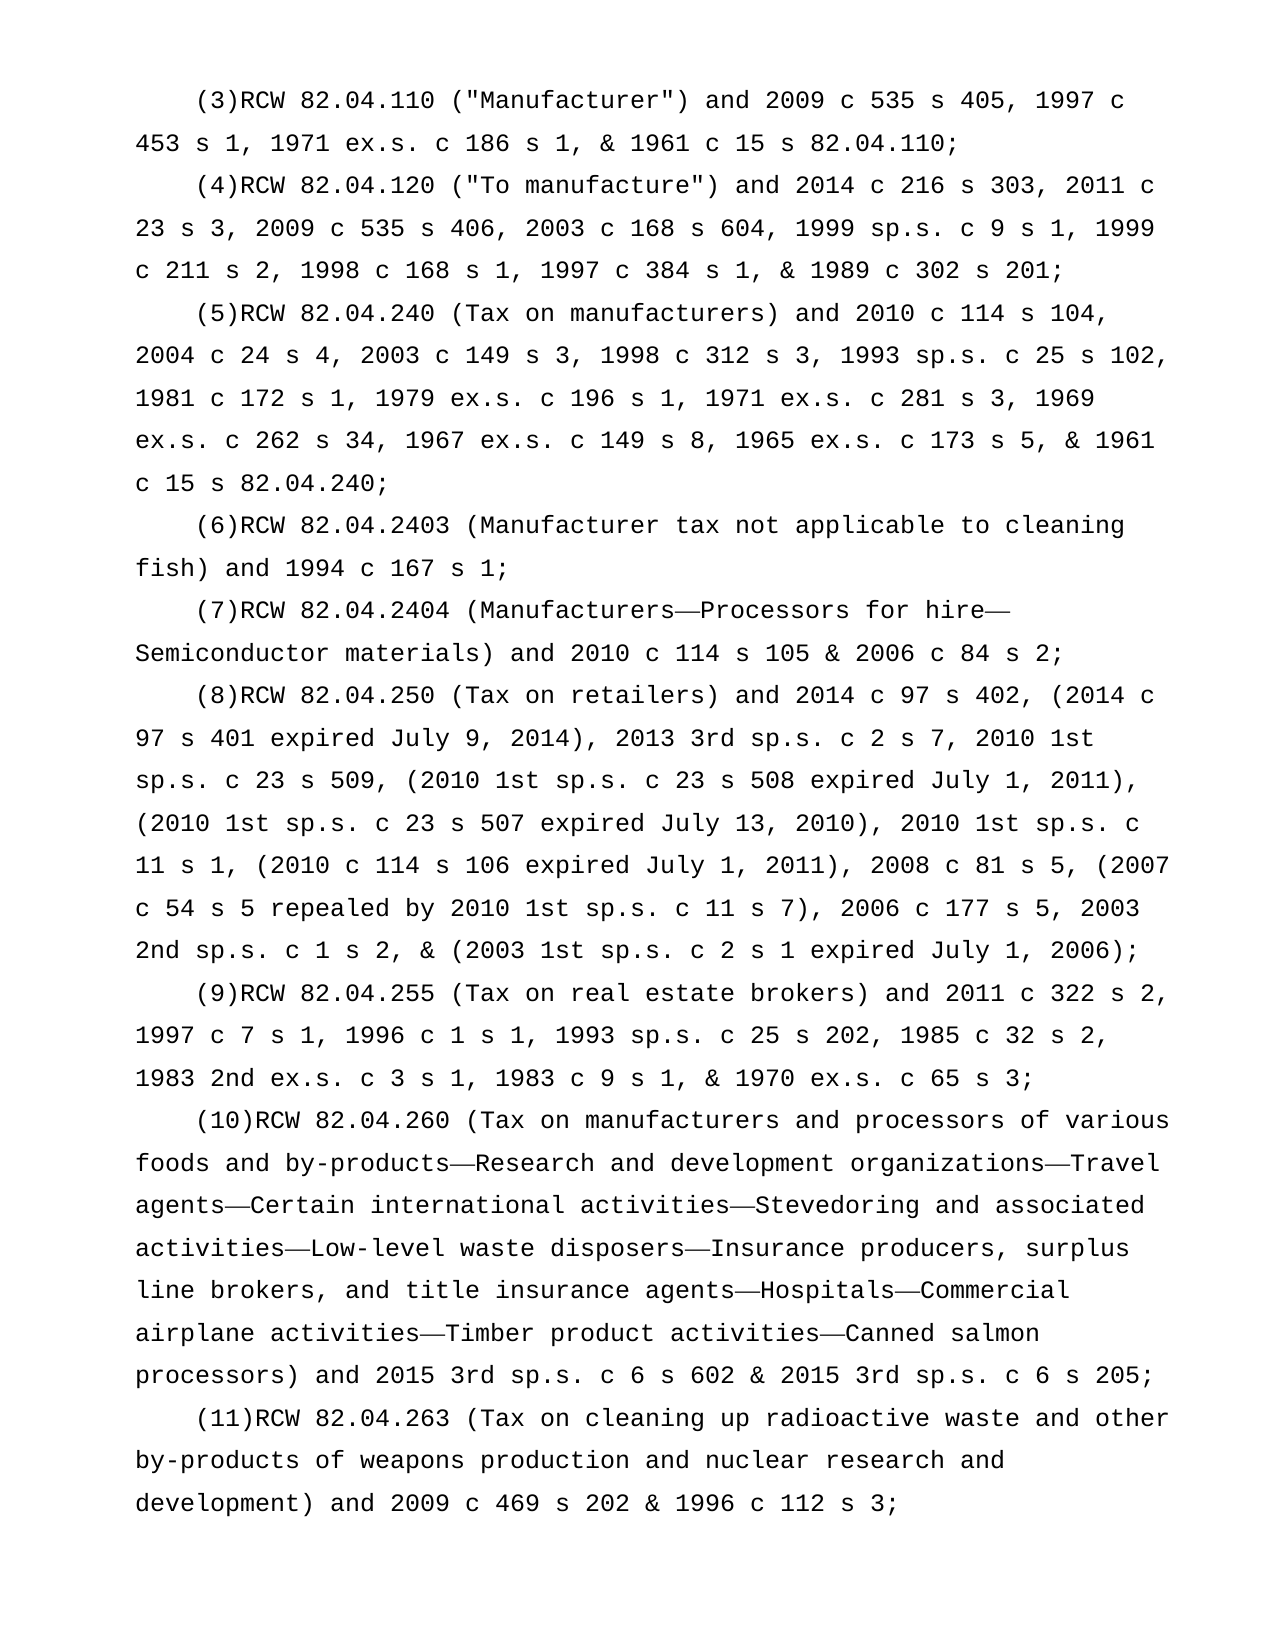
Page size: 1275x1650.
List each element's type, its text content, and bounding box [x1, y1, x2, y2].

text (4)RCW 82.04.120 ("To manufacture") and 2014 c 216 s 303, 2011 c 23 s 3, 2009 c 535 s 406, 2003 c 168 s 604, 1999 sp.s. c 9 s 1, 1999 c 211 s 2, 1998 c 168 s 1, 1997 c 384 s 1, & 1989 c 302 s 201; [135, 160, 1170, 287]
text (6)RCW 82.04.2403 (Manufacturer tax not applicable to cleaning fish) and 1994 c 167 s 1; [135, 500, 1170, 585]
text (8)RCW 82.04.250 (Tax on retailers) and 2014 c 97 s 402, (2014 c 97 s 401 expired July 9, 2014), 2013 3rd sp.s. c 2 s 7, 2010 1st sp.s. c 23 s 509, (2010 1st sp.s. c 23 s 508 expired July 1, 2011), (2010 1st sp.s. c 23 s 507 expired July 13, 2010), 2010 1st sp.s. c 11 s 1, (2010 c 114 s 106 expired July 1, 2011), 2008 c 81 s 5, (2007 c 54 s 5 repealed by 2010 1st sp.s. c 11 s 7), 2006 c 177 s 5, 2003 2nd sp.s. c 1 s 2, & (2003 1st sp.s. c 2 s 1 expired July 1, 2006); [135, 670, 1170, 967]
text (5)RCW 82.04.240 (Tax on manufacturers) and 2010 c 114 s 104, 2004 c 24 s 4, 2003 c 149 s 3, 1998 c 312 s 3, 1993 sp.s. c 25 s 102, 1981 c 172 s 1, 1979 ex.s. c 196 s 1, 1971 ex.s. c 281 s 3, 1969 ex.s. c 262 s 34, 1967 ex.s. c 149 s 8, 1965 ex.s. c 173 s 5, & 1961 c 15 s 82.04.240; [135, 287, 1170, 500]
text (11)RCW 82.04.263 (Tax on cleaning up radioactive waste and other by-products of weapons production and nuclear research and development) and 2009 c 469 s 202 & 1996 c 112 s 3; [135, 1392, 1170, 1520]
text (9)RCW 82.04.255 (Tax on real estate brokers) and 2011 c 322 s 2, 1997 c 7 s 1, 1996 c 1 s 1, 1993 sp.s. c 25 s 202, 1985 c 32 s 2, 1983 2nd ex.s. c 3 s 1, 1983 c 9 s 1, & 1970 ex.s. c 65 s 3; [135, 967, 1170, 1095]
text (3)RCW 82.04.110 ("Manufacturer") and 2009 c 535 s 405, 1997 c 453 s 1, 1971 ex.s. c 186 s 1, & 1961 c 15 s 82.04.110; [135, 75, 1170, 160]
text (7)RCW 82.04.2404 (Manufacturers—Processors for hire—Semiconductor materials) and 2010 c 114 s 105 & 2006 c 84 s 2; [135, 585, 1170, 670]
text (10)RCW 82.04.260 (Tax on manufacturers and processors of various foods and by-products—Research and development organizations—Travel agents—Certain international activities—Stevedoring and associated activities—Low-level waste disposers—Insurance producers, surplus line brokers, and title insurance agents—Hospitals—Commercial airplane activities—Timber product activities—Canned salmon processors) and 2015 3rd sp.s. c 6 s 602 & 2015 3rd sp.s. c 6 s 205; [135, 1095, 1170, 1392]
